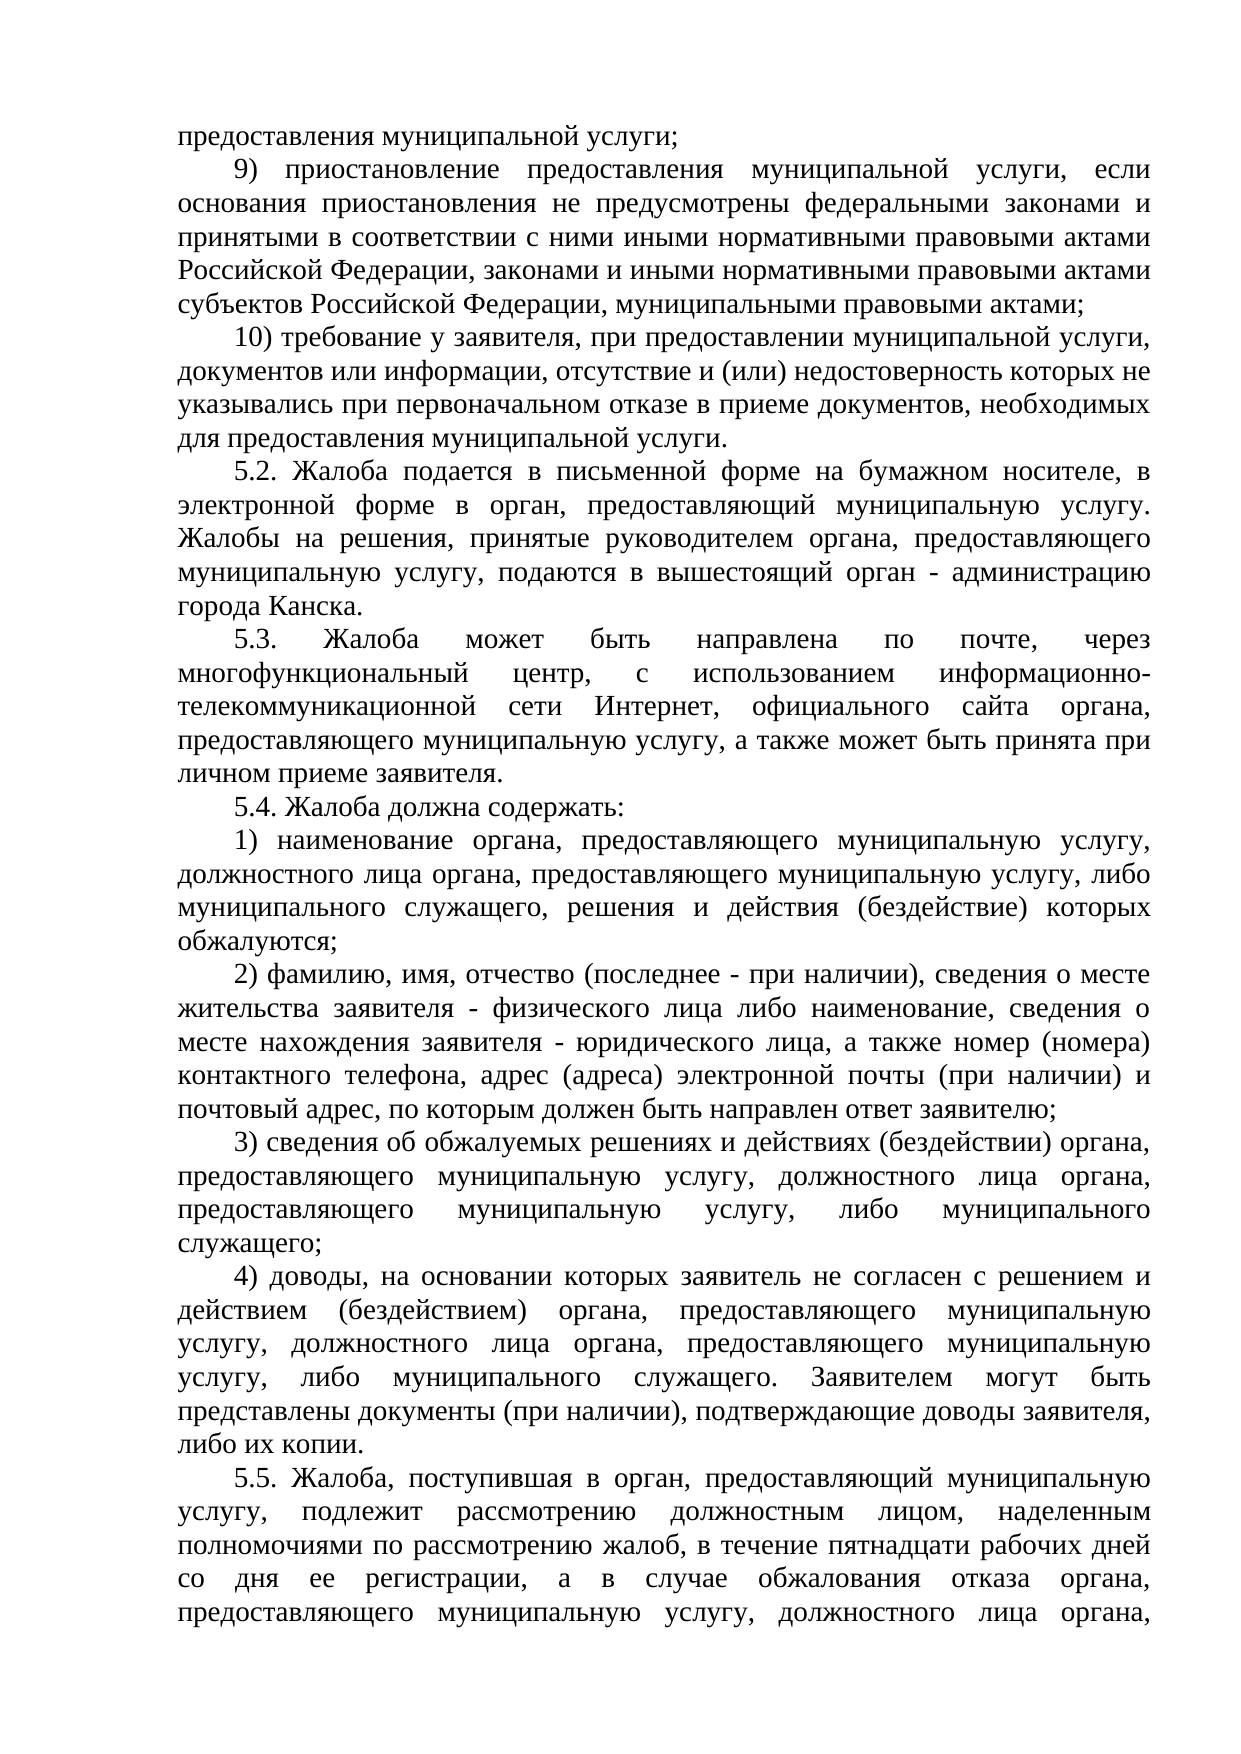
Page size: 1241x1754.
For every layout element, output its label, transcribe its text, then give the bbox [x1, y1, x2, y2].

text 1) наименование органа, предоставляющего муниципальную услугу, должностного лица органа, предоставляющего муниципальную услугу, либо муниципального служащего, решения и действия (бездействие) которых обжалуются; [177, 822, 1152, 957]
text 10) требование у заявителя, при предоставлении муниципальной услуги, документов или информации, отсутствие и (или) недостоверность которых не указывались при первоначальном отказе в приеме документов, необходимых для предоставления муниципальной услуги. [177, 319, 1152, 453]
text 3) сведения об обжалуемых решениях и действиях (бездействии) органа, предоставляющего муниципальную услугу, должностного лица органа, предоставляющего муниципальную услугу, либо муниципального служащего; [177, 1124, 1152, 1258]
text 2) фамилию, имя, отчество (последнее - при наличии), сведения о месте жительства заявителя - физического лица либо наименование, сведения о месте нахождения заявителя - юридического лица, а также номер (номера) контактного телефона, адрес (адреса) электронной почты (при наличии) и почтовый адрес, по которым должен быть направлен ответ заявителю; [177, 957, 1152, 1124]
text 5.3. Жалоба может быть направлена по почте, через многофункциональный центр, с использованием информационно-телекоммуникационной сети Интернет, официального сайта органа, предоставляющего муниципальную услугу, а также может быть принята при личном приеме заявителя. [177, 621, 1152, 789]
text 5.2. Жалоба подается в письменной форме на бумажном носителе, в электронной форме в орган, предоставляющий муниципальную услугу. Жалобы на решения, принятые руководителем органа, предоставляющего муниципальную услугу, подаются в вышестоящий орган - администрацию города Канска. [177, 453, 1152, 621]
text 5.4. Жалоба должна содержать: [177, 789, 1152, 822]
text 9) приостановление предоставления муниципальной услуги, если основания приостановления не предусмотрены федеральными законами и принятыми в соответствии с ними иными нормативными правовыми актами Российской Федерации, законами и иными нормативными правовыми актами субъектов Российской Федерации, муниципальными правовыми актами; [177, 152, 1152, 319]
text 4) доводы, на основании которых заявитель не согласен с решением и действием (бездействием) органа, предоставляющего муниципальную услугу, должностного лица органа, предоставляющего муниципальную услугу, либо муниципального служащего. Заявителем могут быть представлены документы (при наличии), подтверждающие доводы заявителя, либо их копии. [177, 1258, 1152, 1460]
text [177, 118, 1152, 152]
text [177, 1460, 1152, 1627]
